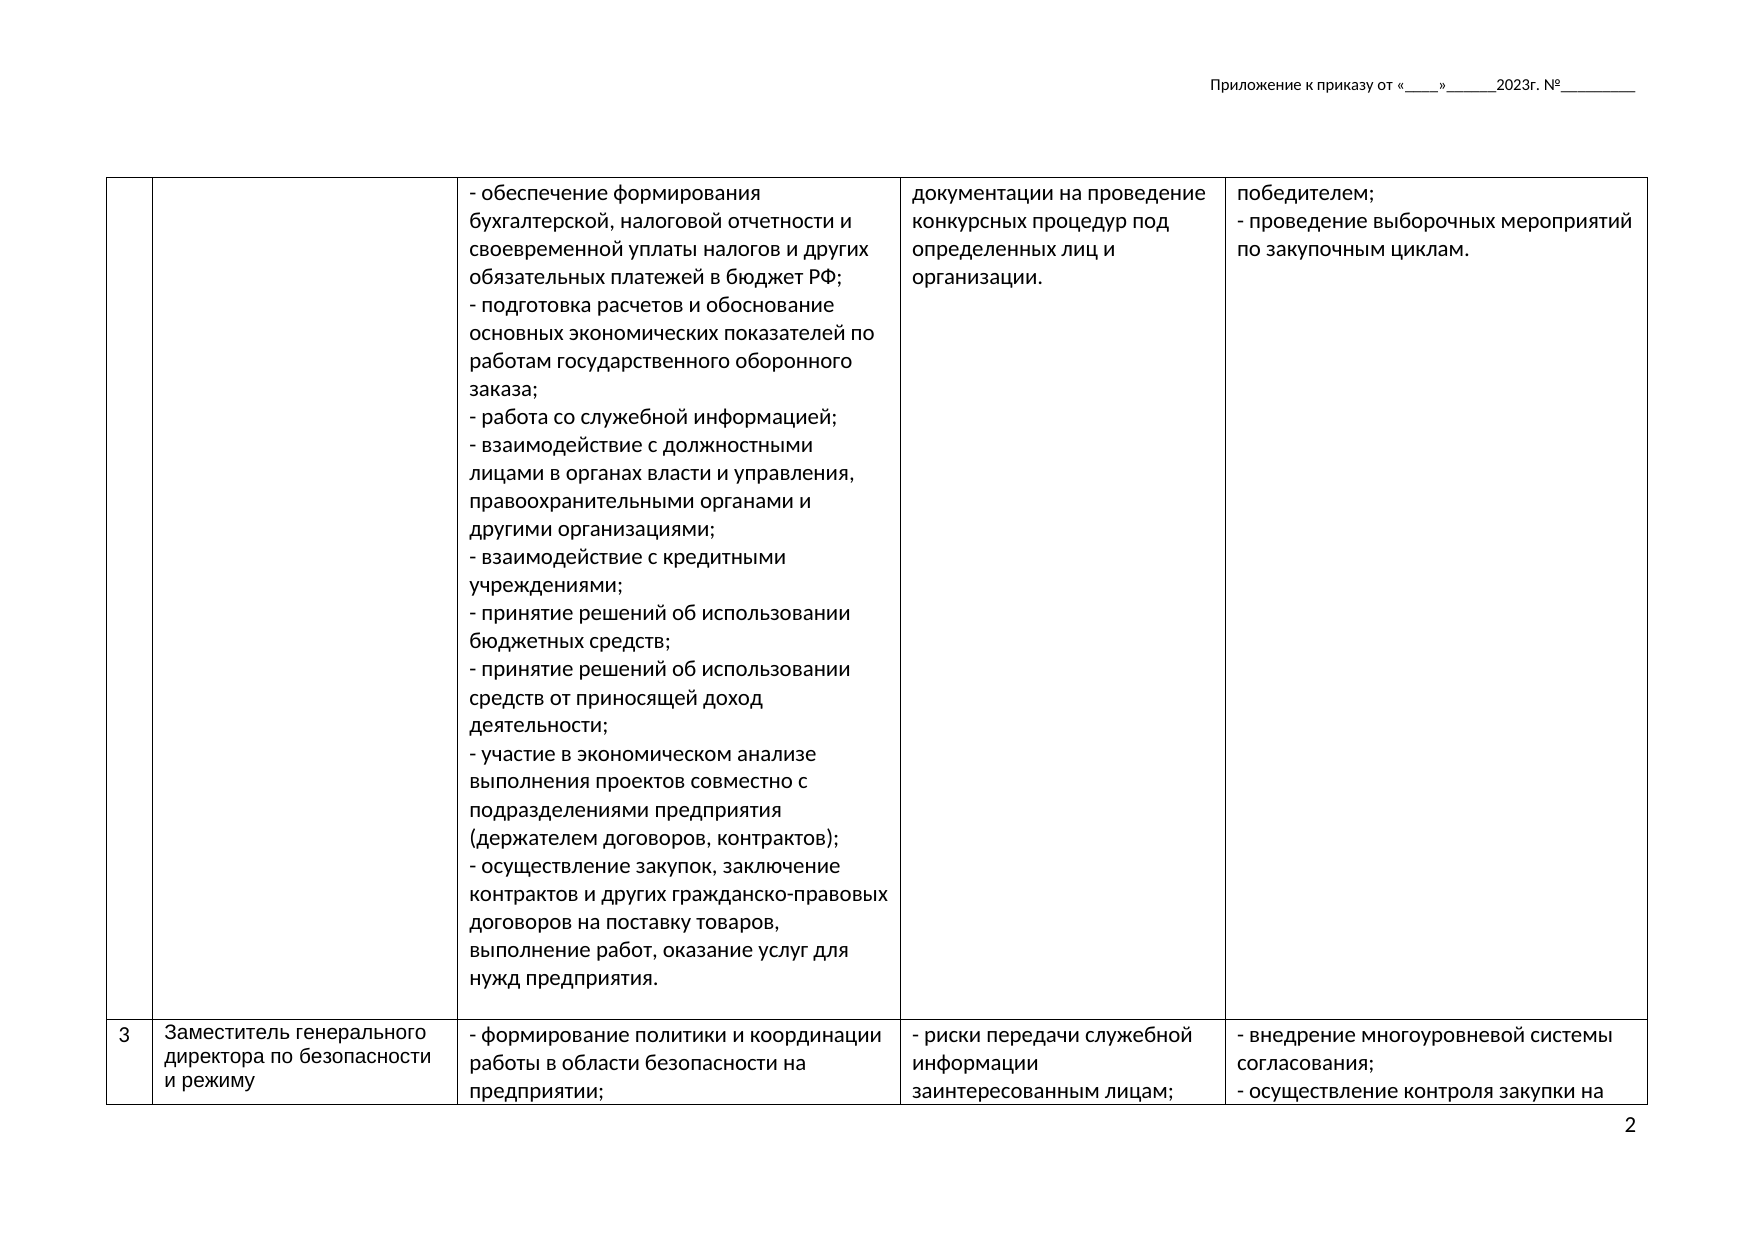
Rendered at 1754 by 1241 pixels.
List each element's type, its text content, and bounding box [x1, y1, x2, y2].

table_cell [458, 1020, 900, 1104]
table_cell 3 [107, 1020, 152, 1104]
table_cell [1226, 178, 1647, 1019]
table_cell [901, 178, 1225, 1019]
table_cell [901, 1020, 1225, 1104]
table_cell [153, 178, 457, 1019]
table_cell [458, 178, 900, 1019]
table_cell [1226, 1020, 1647, 1104]
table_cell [153, 1020, 457, 1104]
table_cell 2 [107, 178, 152, 1019]
